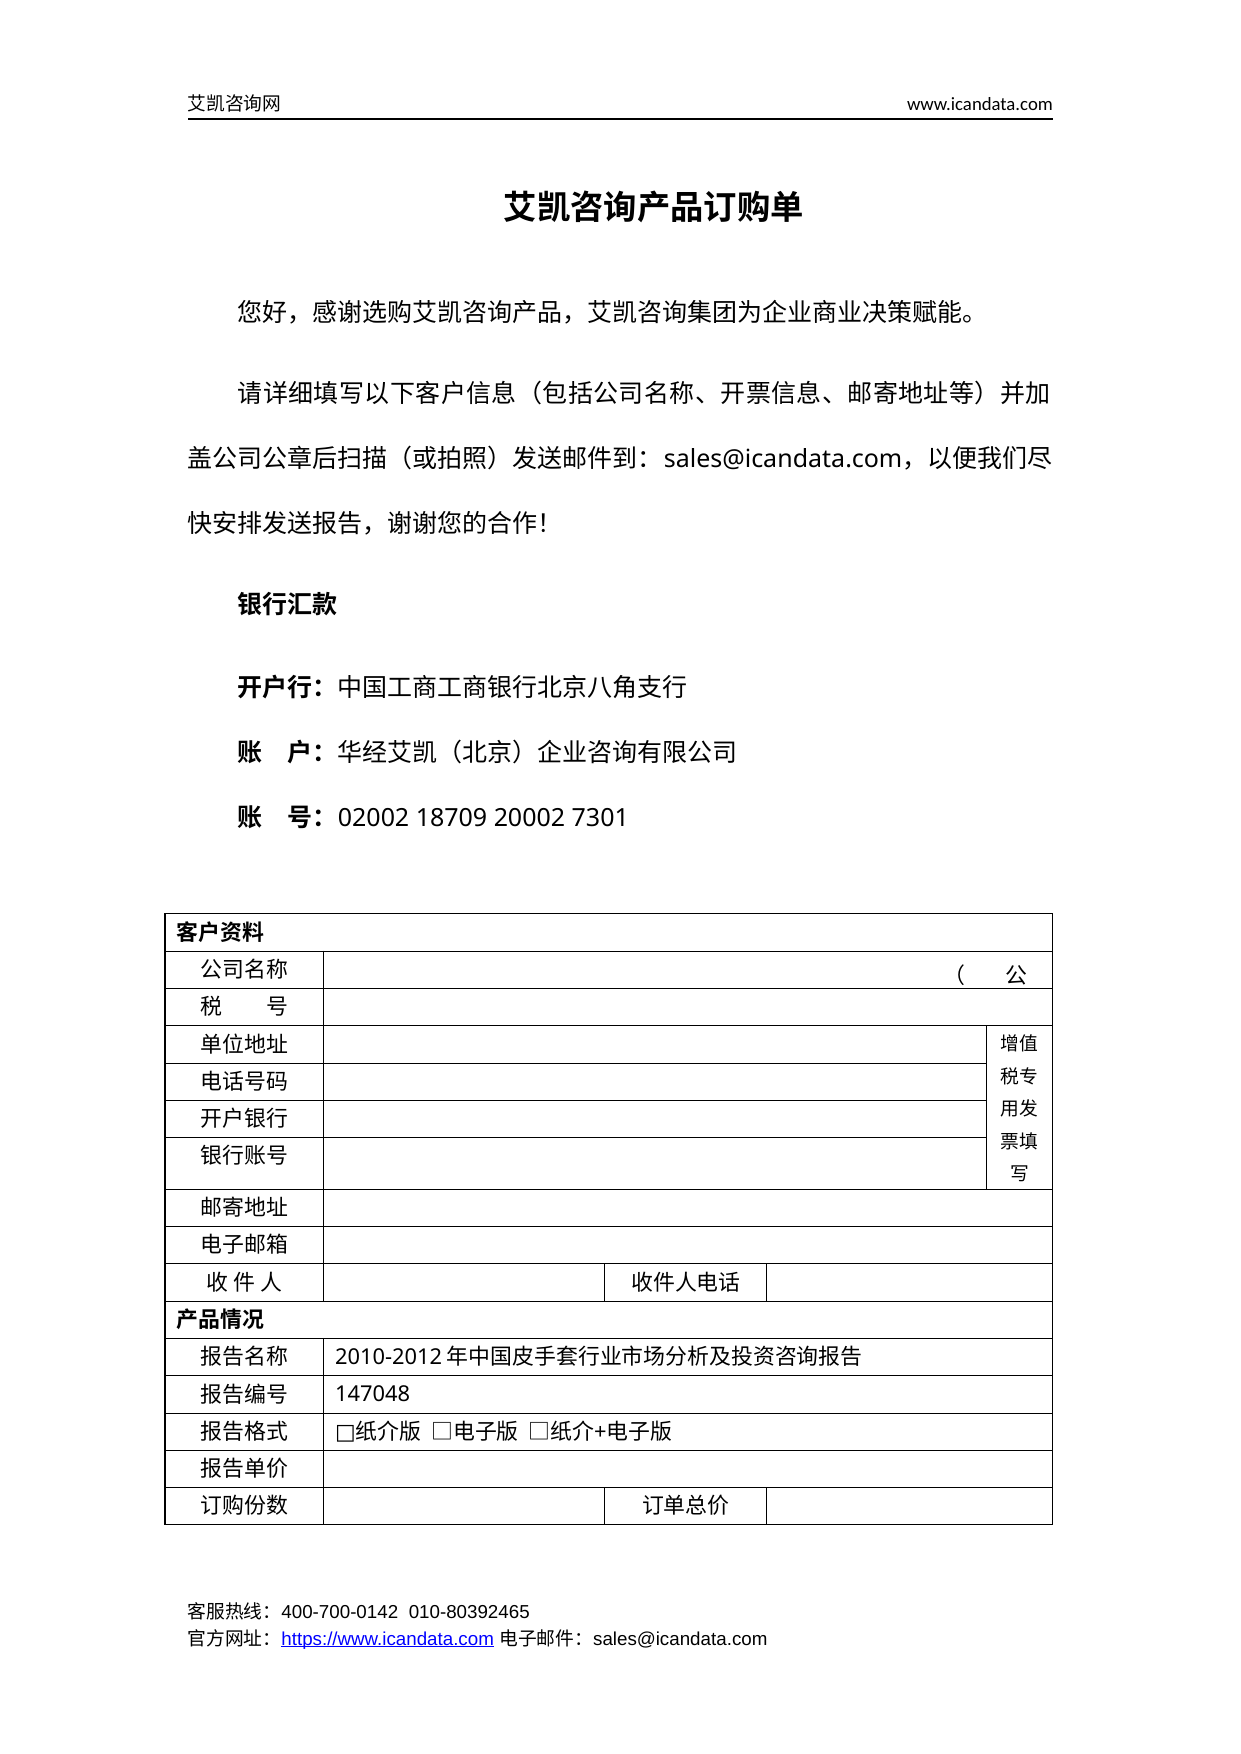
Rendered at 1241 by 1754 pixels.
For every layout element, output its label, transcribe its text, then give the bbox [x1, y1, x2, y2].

table_cell 电话号码 [166, 1064, 323, 1100]
table_cell 订购份数 [166, 1488, 323, 1524]
table_cell 报告名称 [166, 1339, 323, 1375]
table_cell 单位地址 [166, 1026, 323, 1062]
table_cell [324, 1451, 1052, 1487]
table_cell 产品情况 [166, 1302, 1052, 1338]
text 开户行：中国工商工商银行北京八角支行 [187, 653, 1053, 718]
table_cell 2010-2012年中国皮手套行业市场分析及投资咨询报告 [324, 1339, 1052, 1375]
table_cell [324, 1064, 986, 1100]
table_cell [324, 952, 1052, 988]
table_cell 税 号 [166, 989, 323, 1025]
text 您好，感谢选购艾凯咨询产品，艾凯咨询集团为企业商业决策赋能。 [187, 278, 1053, 343]
table_cell [324, 1101, 986, 1137]
table_cell 收件人电话 [605, 1264, 766, 1301]
table_cell [324, 1264, 604, 1301]
table_cell 收 件 人 [166, 1264, 323, 1301]
table_cell [324, 989, 1052, 1025]
text 银行汇款 [187, 570, 1053, 635]
text 请详细填写以下客户信息（包括公司名称、开票信息、邮寄地址等）并加盖公司公章后扫描（或拍照）发送邮件到：sales@icandata.com，以便我们尽快安排发送报告，谢谢您的合作！ [187, 359, 1053, 554]
table_cell [324, 1488, 604, 1524]
table_cell 报告编号 [166, 1376, 323, 1412]
table_cell □纸介版 □电子版 □纸介+电子版 [324, 1414, 1052, 1450]
table_cell 电子邮箱 [166, 1227, 323, 1263]
text 账 户：华经艾凯（北京）企业咨询有限公司 [187, 718, 1053, 783]
table_cell 报告格式 [166, 1414, 323, 1450]
table_cell 公司名称 [166, 952, 323, 988]
table_cell [324, 1138, 986, 1189]
table_cell 增值税专用发票填写 [987, 1026, 1052, 1189]
table_cell [324, 1227, 1052, 1263]
table_cell 订单总价 [605, 1488, 766, 1524]
table_cell 邮寄地址 [166, 1190, 323, 1226]
text 艾凯咨询产品订购单 [187, 172, 1053, 237]
text 账 号：02002 18709 20002 7301 [187, 783, 1053, 848]
table_cell [324, 1190, 1052, 1226]
table_header 客户资料 [166, 914, 1052, 951]
table_cell 报告单价 [166, 1451, 323, 1487]
table_cell 147048 [324, 1376, 1052, 1412]
table_cell [324, 1026, 986, 1062]
table_cell 银行账号 [166, 1138, 323, 1189]
table_cell [767, 1264, 1052, 1301]
table_cell 开户银行 [166, 1101, 323, 1137]
table_cell [767, 1488, 1052, 1524]
